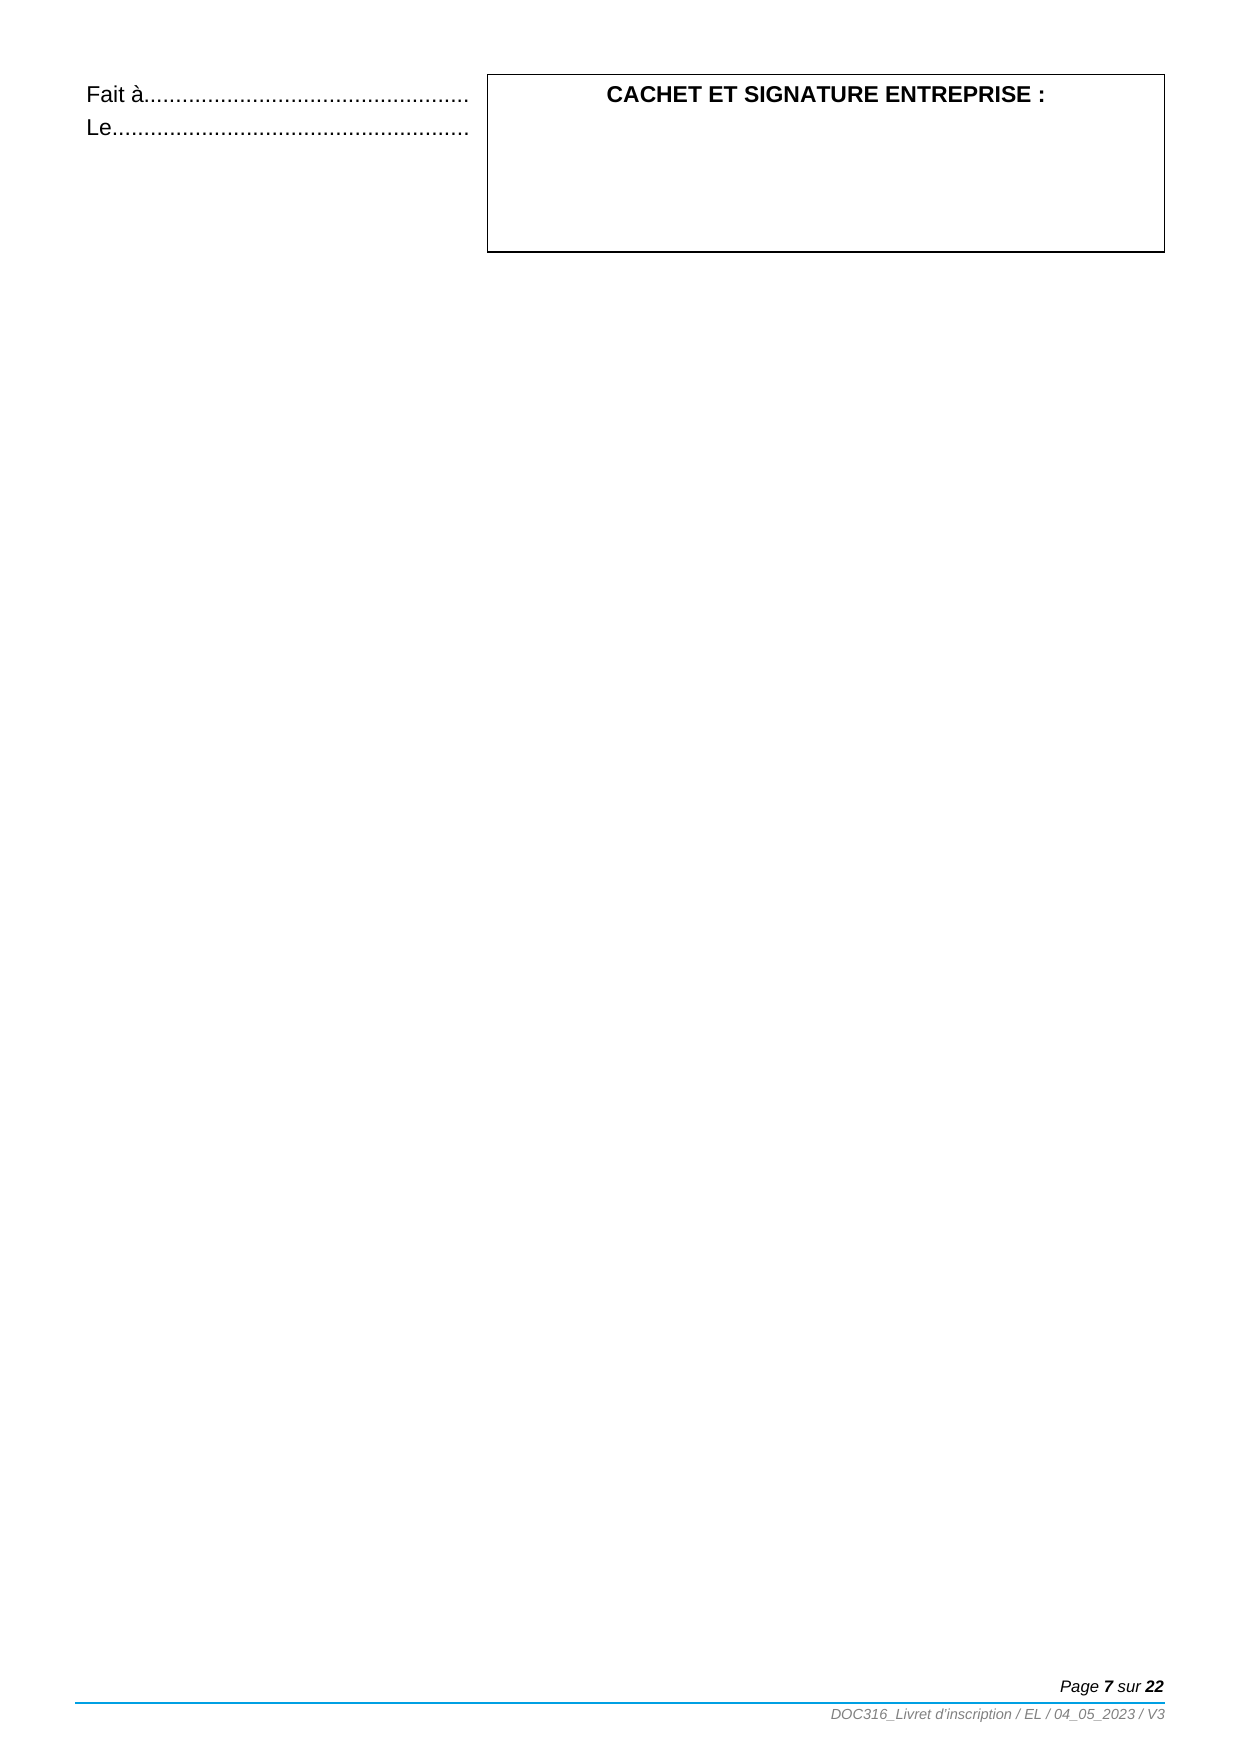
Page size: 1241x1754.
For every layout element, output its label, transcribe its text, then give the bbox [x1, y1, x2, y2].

table_header CACHET ET SIGNATURE ENTREPRISE : [488, 75, 1164, 251]
table_header Fait à Le [75, 74, 487, 251]
